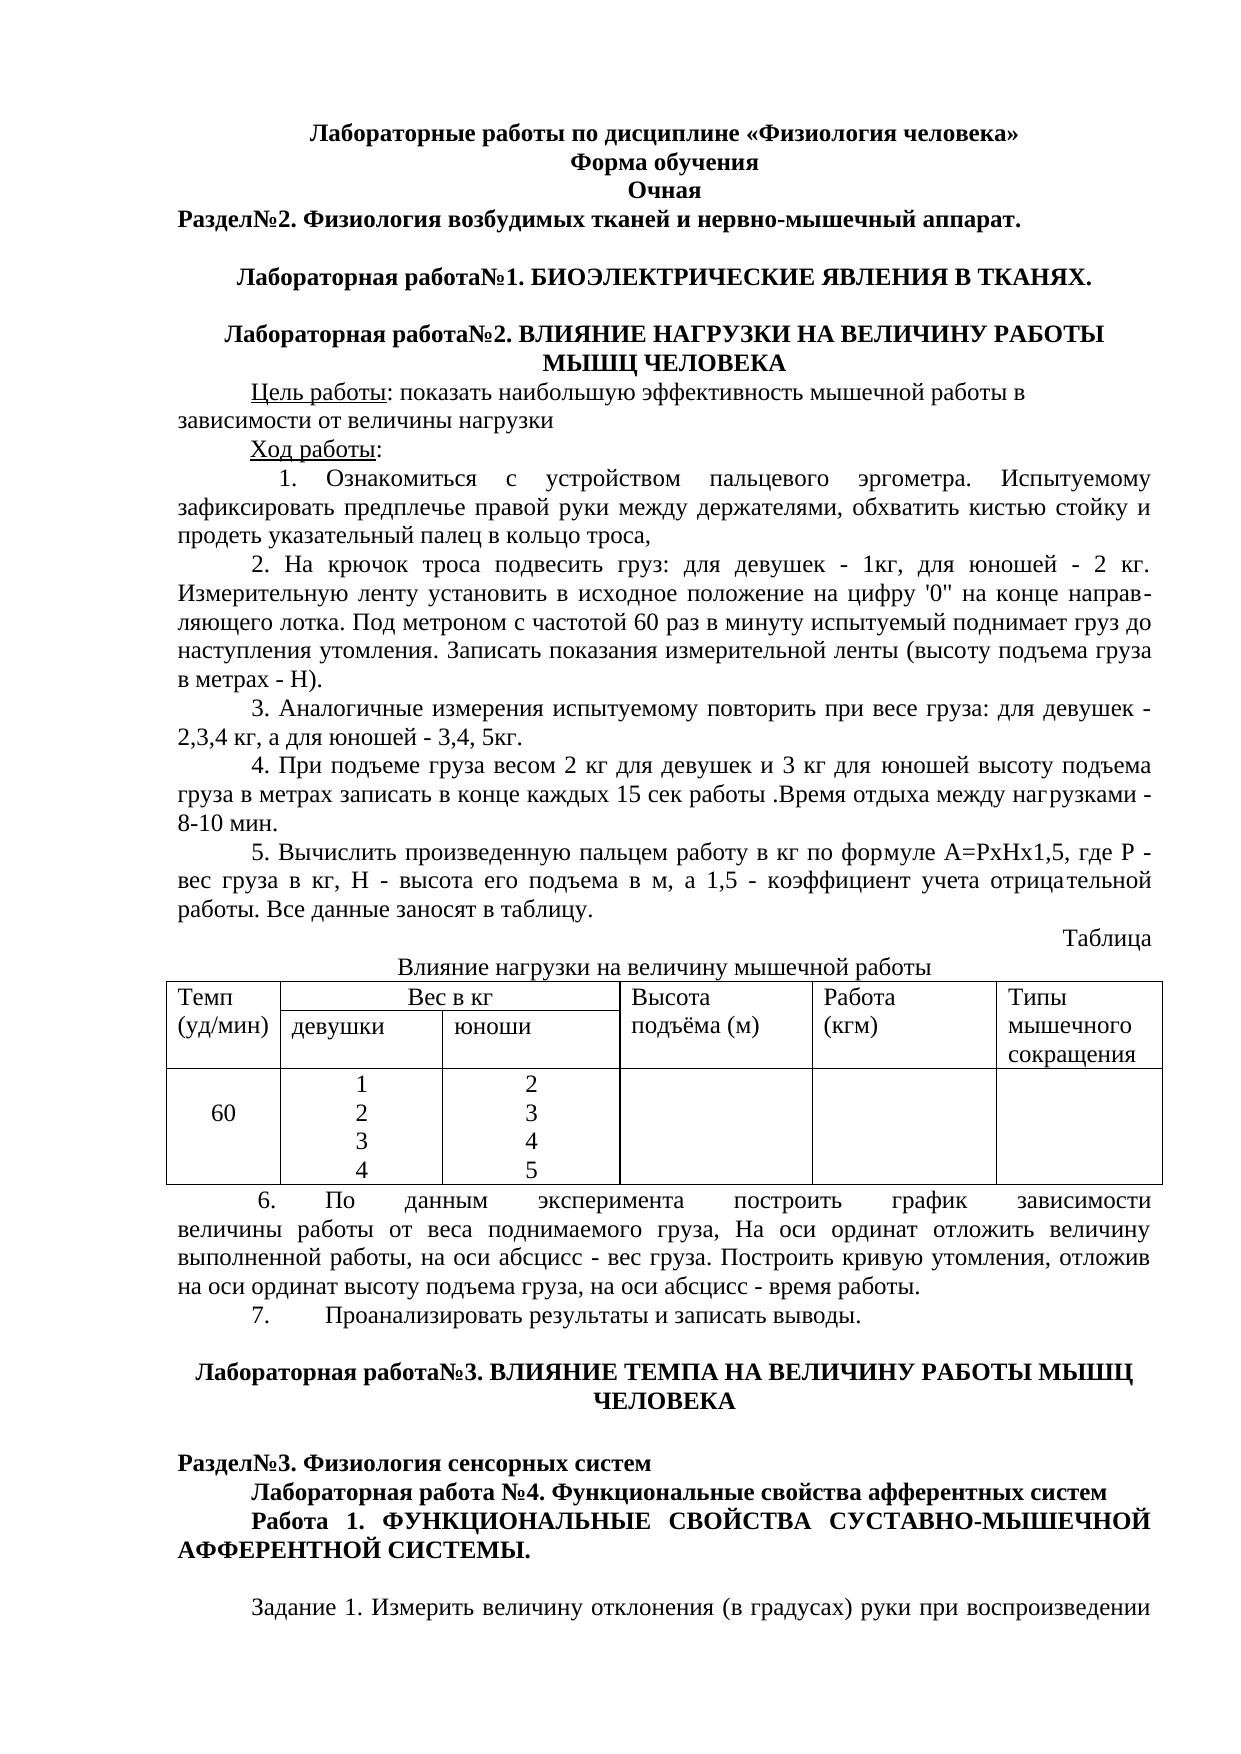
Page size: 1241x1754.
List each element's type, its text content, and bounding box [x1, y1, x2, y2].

text 5. Вычислить произведенную пальцем работу в кг по формуле А=РхНх1,5, где Р - вес груза в кг, Н - высота его подъема в м, а 1,5 - коэффициент учета отрицательной работы. Все данные заносят в таблицу. [177, 837, 1152, 923]
text Очная [177, 176, 1152, 204]
text Форма обучения [177, 147, 1152, 176]
table_cell [621, 1069, 812, 1184]
table_cell 2 3 4 5 [443, 1069, 619, 1184]
table_cell 1 2 3 4 [281, 1069, 442, 1184]
text Лабораторная работа№2. ВЛИЯНИЕ НАГРУЗКИ НА ВЕЛИЧИНУ РАБОТЫ МЫШЦ ЧЕЛОВЕКА [177, 319, 1152, 377]
table_cell юноши [443, 1011, 619, 1068]
text Раздел№2. Физиология возбудимых тканей и нервно-мышечный аппарат. [177, 204, 1152, 233]
text Таблица [177, 923, 1152, 952]
table_header Вес в кг [281, 982, 619, 1010]
text Лабораторная работа№1. БИОЭЛЕКТРИЧЕСКИЕ ЯВЛЕНИЯ В ТКАНЯХ. [177, 262, 1152, 291]
text 3. Аналогичные измерения испытуемому повторить при весе груза: для девушек - 2,3,4 кг, а для юношей - 3,4, 5кг. [177, 693, 1152, 751]
text Работа 1. ФУНКЦИОНАЛЬНЫЕ СВОЙСТВА СУСТАВНО-МЫШЕЧНОЙ АФФЕРЕНТНОЙ СИСТЕМЫ. [177, 1506, 1152, 1563]
text 2. На крючок троса подвесить груз: для девушек - 1кг, для юношей - 2 кг. Измерительную ленту установить в исходное положение на цифру '0" на конце направляющего лотка. Под метроном с частотой 60 раз в минуту испытуемый поднимает груз до наступления утомления. Записать показания измерительной ленты (высоту подъема груза в метрах - Н). [177, 549, 1152, 693]
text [177, 1592, 1152, 1621]
text Лабораторная работа №4. Функциональные свойства афферентных систем [177, 1477, 1152, 1506]
text 4. При подъеме груза весом 2 кг для девушек и 3 кг для юношей высоту подъема груза в метрах записать в конце каждых 15 сек работы .Время отдыха между нагрузками - 8-10 мин. [177, 751, 1152, 837]
text Лабораторные работы по дисциплине «Физиология человека» [177, 118, 1152, 147]
text 7. Проанализировать результаты и записать выводы. [177, 1300, 1152, 1329]
table_header Типы мышечного сокращения [997, 982, 1162, 1068]
table_header Высота подъёма (м) [621, 982, 812, 1068]
text Влияние нагрузки на величину мышечной работы [177, 952, 1152, 981]
table_cell 60 [167, 1069, 280, 1184]
table_header Темп (уд/мин) [167, 982, 280, 1068]
text 1. Ознакомиться с устройством пальцевого эргометра. Испытуемому зафиксировать предплечье правой руки между держателями, обхватить кистью стойку и продеть указательный палец в кольцо троса, [177, 463, 1152, 549]
text Цель работы: показать наибольшую эффективность мышечной работы в зависимости от величины нагрузки [177, 377, 1152, 434]
text Раздел№3. Физиология сенсорных систем [177, 1448, 1152, 1477]
table_cell девушки [281, 1011, 442, 1068]
text Лабораторная работа№3. ВЛИЯНИЕ ТЕМПА НА ВЕЛИЧИНУ РАБОТЫ МЫШЦ ЧЕЛОВЕКА [177, 1357, 1152, 1415]
text 6. По данным эксперимента построить график зависимости величины работы от веса поднимаемого груза, На оси ординат отложить величину выполненной работы, на оси абсцисс - вес груза. Построить кривую утомления, отложив на оси ординат высоту подъема груза, на оси абсцисс - время работы. [177, 1185, 1152, 1300]
table_cell [813, 1069, 996, 1184]
text Ход работы: [177, 434, 1152, 463]
table_header Работа (кгм) [813, 982, 996, 1068]
table_cell [997, 1069, 1162, 1184]
